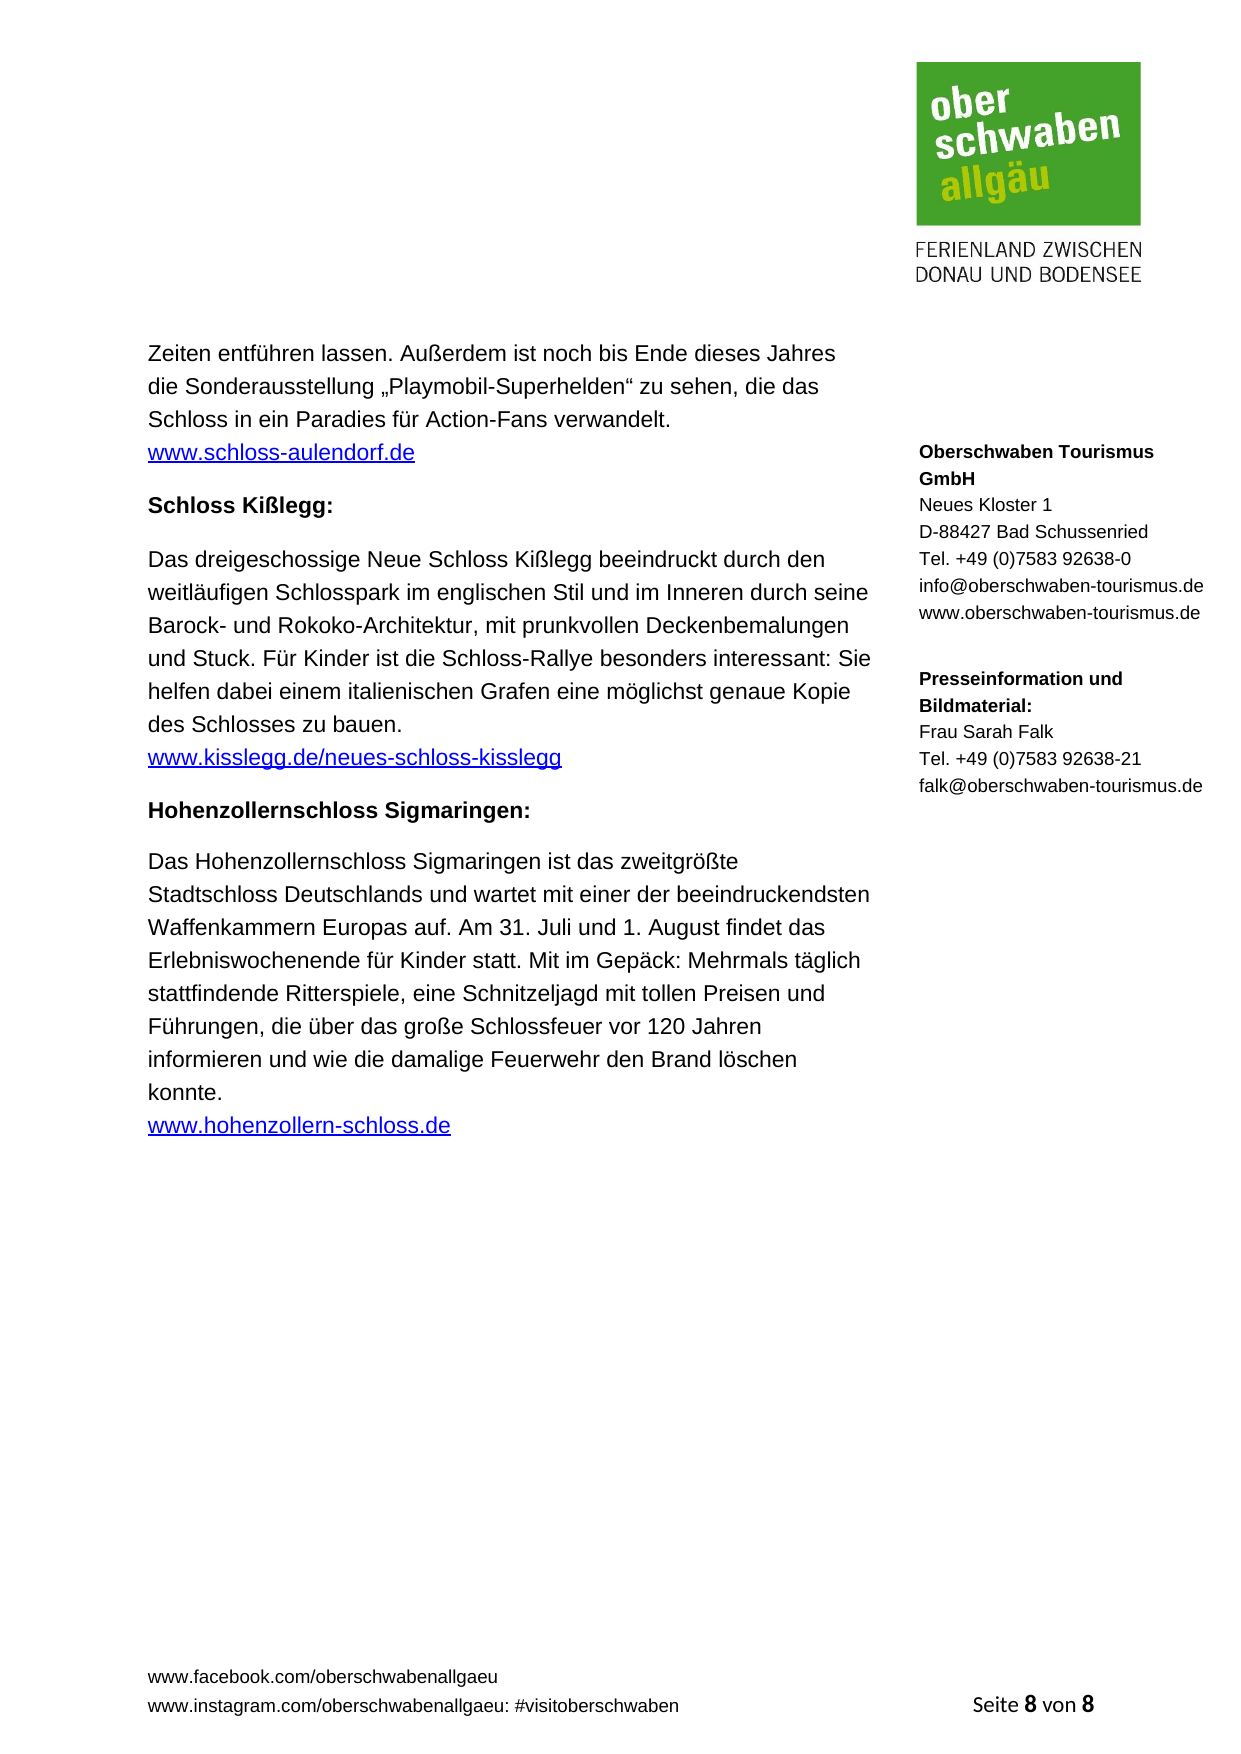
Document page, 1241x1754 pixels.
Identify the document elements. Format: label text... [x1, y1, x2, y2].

text Das Hohenzollernschloss Sigmaringen ist das zweitgrößte Stadtschloss Deutschlands und wartet mit einer der beeindruckendsten Waffenkammern Europas auf. Am 31. Juli und 1. August findet das Erlebniswochenende für Kinder statt. Mit im Gepäck: Mehrmals täglich stattfindende Ritterspiele, eine Schnitzeljagd mit tollen Preisen und Führungen, die über das große Schlossfeuer vor 120 Jahren informieren und wie die damalige Feuerwehr den Brand löschen konnte. www.hohenzollern-schloss.de [148, 848, 871, 1138]
picture [916, 62, 1141, 282]
text Hohenzollernschloss Sigmaringen: [148, 797, 871, 823]
text Das dreigeschossige Neue Schloss Kißlegg beeindruckt durch den weitläufigen Schlosspark im englischen Stil und im Inneren durch seine Barock- und Rokoko-Architektur, mit prunkvollen Deckenbemalungen und Stuck. Für Kinder ist die Schloss-Rallye besonders interessant: Sie helfen dabei einem italienischen Grafen eine möglichst genaue Kopie des Schlosses zu bauen. www.kisslegg.de/neues-schloss-kisslegg [148, 546, 871, 770]
text Schloss Kißlegg: [148, 492, 871, 518]
